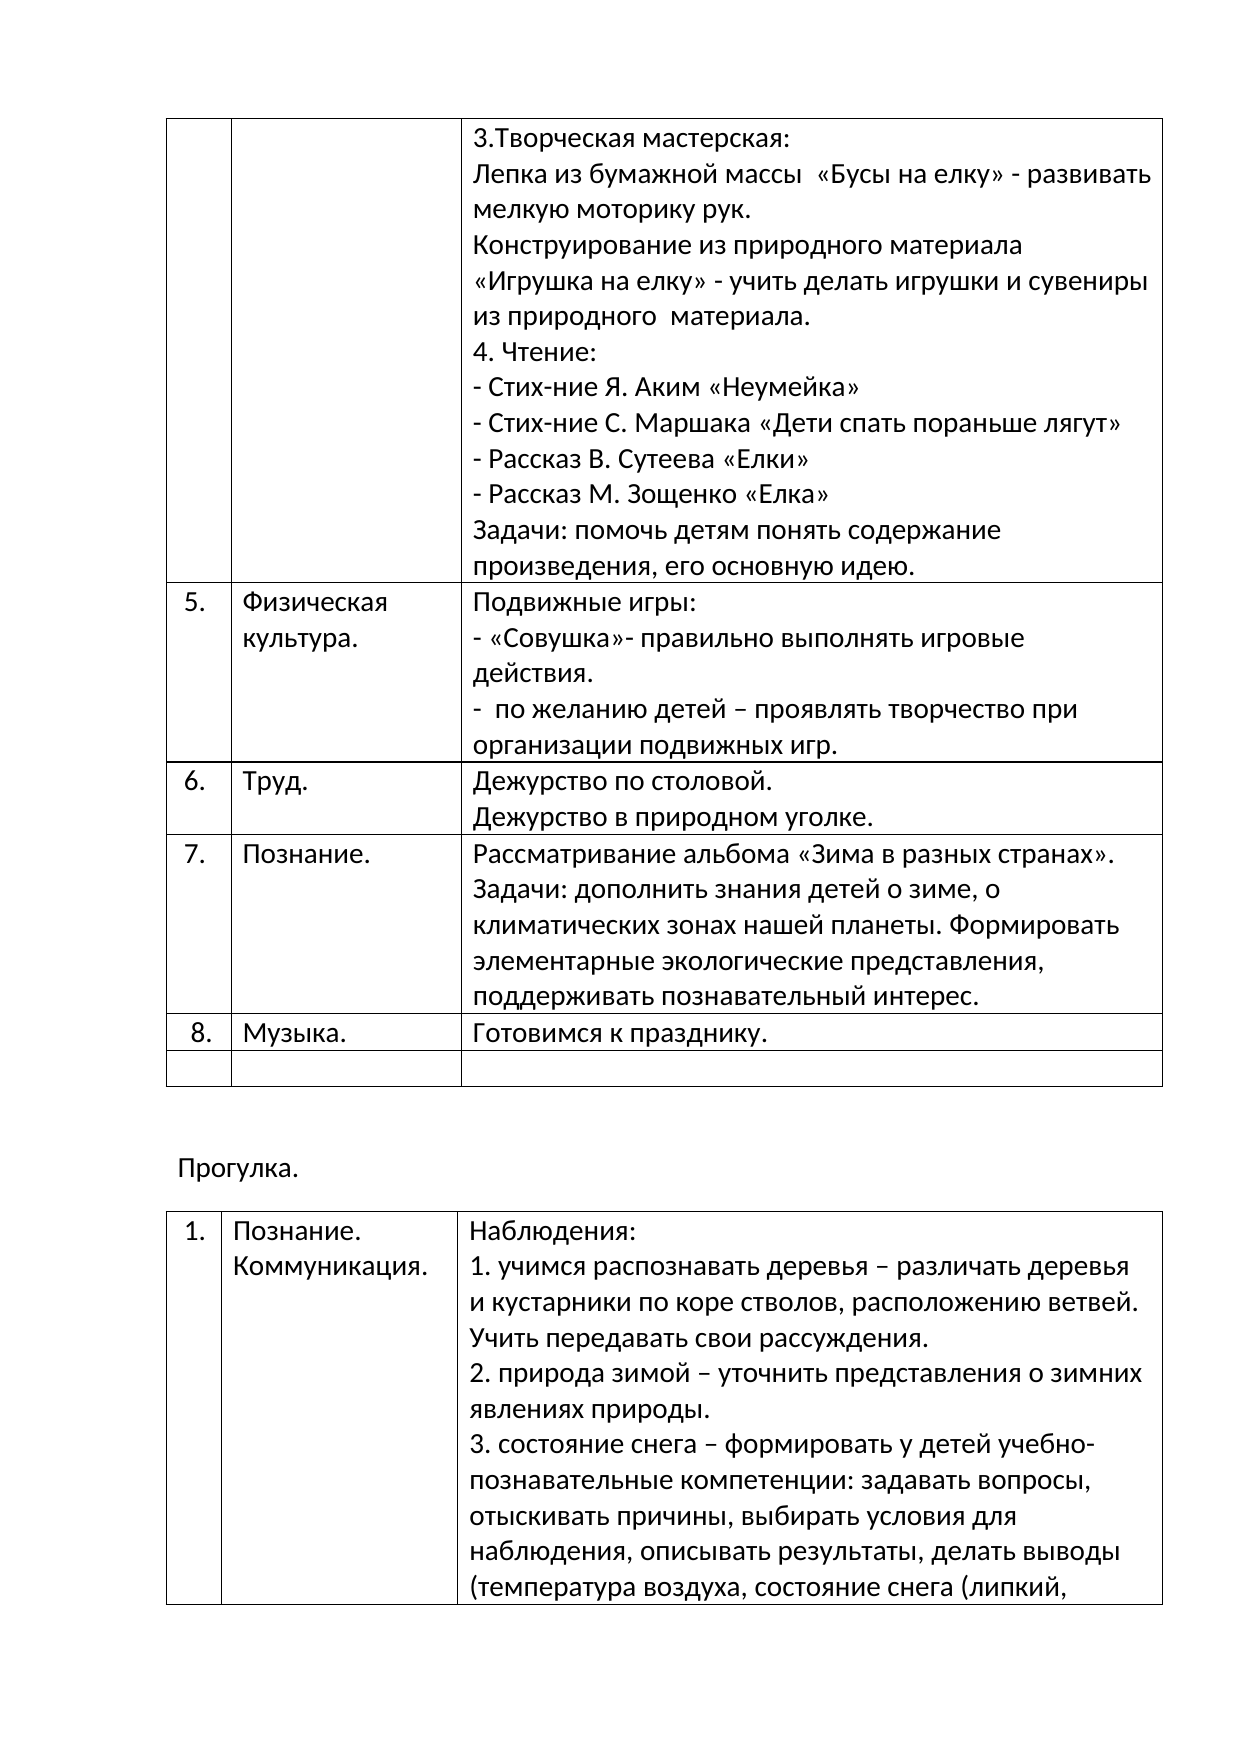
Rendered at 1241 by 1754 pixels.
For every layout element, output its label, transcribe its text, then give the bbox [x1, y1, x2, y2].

table_cell 4. [167, 119, 231, 582]
table_cell Познание. [232, 835, 461, 1013]
table_cell [232, 1051, 461, 1086]
table_cell Рассматривание альбома «Зима в разных странах». Задачи: дополнить знания детей о зиме, о климатических зонах нашей планеты. Формировать элементарные экологические представления, поддерживать познавательный интерес. [462, 835, 1162, 1013]
table_header 1. [167, 1212, 221, 1604]
table_cell [462, 1051, 1162, 1086]
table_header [222, 1212, 457, 1604]
table_cell Труд. [232, 763, 461, 834]
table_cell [462, 119, 1162, 582]
table_cell 8. [167, 1014, 231, 1049]
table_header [458, 1212, 1162, 1604]
text Прогулка. [177, 1149, 1152, 1185]
table_cell Физическая культура. [232, 583, 461, 761]
table_cell 6. [167, 763, 231, 834]
table_cell 5. [167, 583, 231, 761]
table_cell Музыка. [232, 1014, 461, 1049]
table_cell 7. [167, 835, 231, 1013]
table_cell Дежурство по столовой. Дежурство в природном уголке. [462, 763, 1162, 834]
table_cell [232, 119, 461, 582]
table_cell [167, 1051, 231, 1086]
table_cell Готовимся к празднику. [462, 1014, 1162, 1049]
table_cell Подвижные игры: - «Совушка»- правильно выполнять игровые действия. - по желанию детей – проявлять творчество при организации подвижных игр. [462, 583, 1162, 761]
